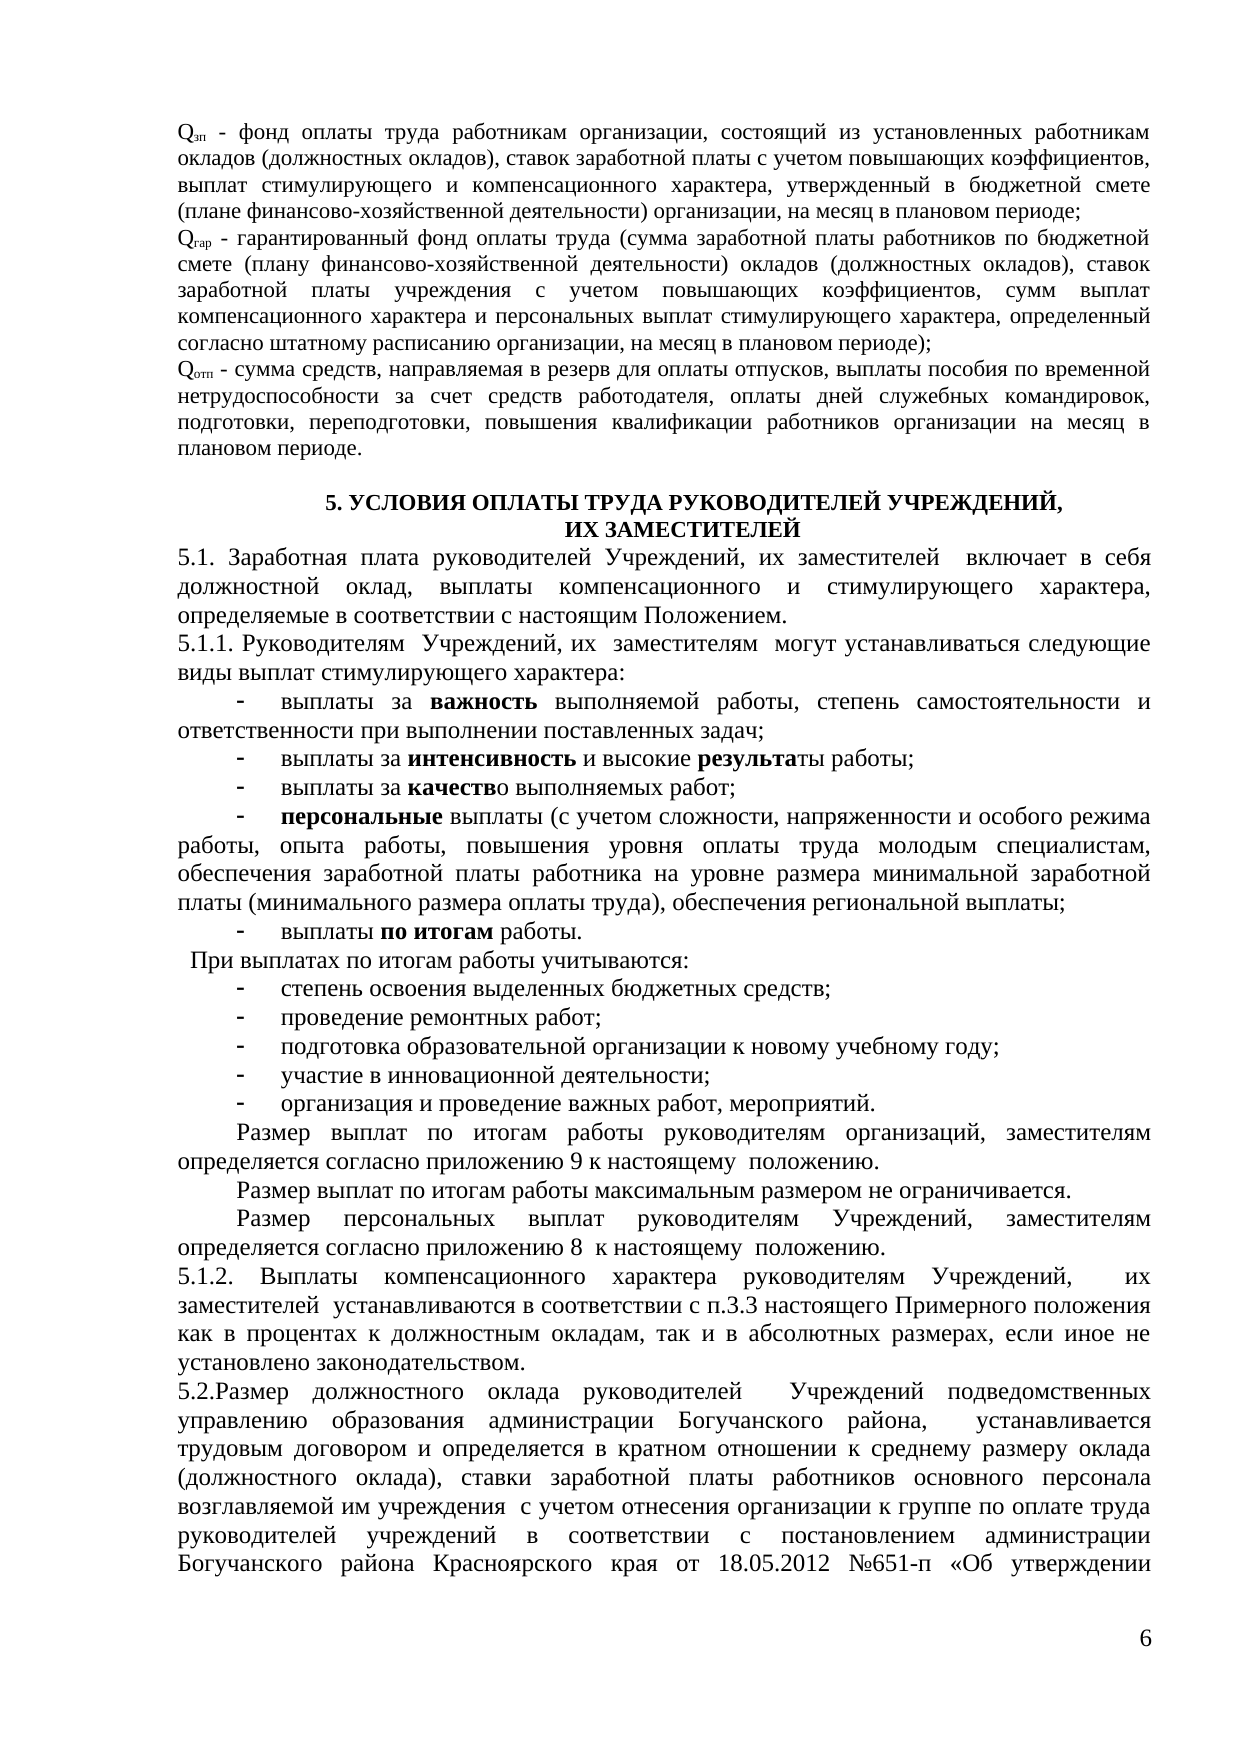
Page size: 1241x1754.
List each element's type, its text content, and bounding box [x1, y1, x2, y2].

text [177, 1376, 1152, 1577]
list выплаты по итогам работы. [177, 916, 1152, 945]
list выплаты за интенсивность и высокие результаты работы; [177, 743, 1152, 772]
text 5.1.1. Руководителям Учреждений, их заместителям могут устанавливаться следующие виды выплат стимулирующего характера: [177, 628, 1152, 686]
text Qотп - сумма средств, направляемая в резерв для оплаты отпусков, выплаты пособия по временной нетрудоспособности за счет средств работодателя, оплаты дней служебных командировок, подготовки, переподготовки, повышения квалификации работников организации на месяц в плановом периоде. [177, 355, 1152, 461]
text ИХ ЗАМЕСТИТЕЛЕЙ [213, 516, 1152, 542]
list персональные выплаты (с учетом сложности, напряженности и особого режима работы, опыта работы, повышения уровня оплаты труда молодым специалистам, обеспечения заработной платы работника на уровне размера минимальной заработной платы (минимального размера оплаты труда), обеспечения региональной выплаты; [177, 801, 1152, 916]
list выплаты за качество выполняемых работ; [177, 772, 1152, 801]
list организация и проведение важных работ, мероприятий. [177, 1088, 1152, 1117]
list участие в инновационной деятельности; [177, 1060, 1152, 1088]
text Размер выплат по итогам работы максимальным размером не ограничивается. [177, 1175, 1152, 1203]
list проведение ремонтных работ; [177, 1002, 1152, 1031]
text Размер выплат по итогам работы руководителям организаций, заместителям определяется согласно приложению 9 к настоящему положению. [177, 1117, 1152, 1175]
text Размер персональных выплат руководителям Учреждений, заместителям определяется согласно приложению 8 к настоящему положению. [177, 1203, 1152, 1261]
text 5.1. Заработная плата руководителей Учреждений, их заместителей включает в себя должностной оклад, выплаты компенсационного и стимулирующего характера, определяемые в соответствии с настоящим Положением. [177, 542, 1152, 628]
text При выплатах по итогам работы учитываются: [177, 945, 1152, 973]
text 5. УСЛОВИЯ ОПЛАТЫ ТРУДА РУКОВОДИТЕЛЕЙ УЧРЕЖДЕНИЙ, [236, 489, 1152, 516]
list подготовка образовательной организации к новому учебному году; [177, 1031, 1152, 1060]
list степень освоения выделенных бюджетных средств; [177, 973, 1152, 1002]
text 5.1.2. Выплаты компенсационного характера руководителям Учреждений, их заместителей устанавливаются в соответствии с п.3.3 настоящего Примерного положения как в процентах к должностным окладам, так и в абсолютных размерах, если иное не установлено законодательством. [177, 1261, 1152, 1376]
text Qгар - гарантированный фонд оплаты труда (сумма заработной платы работников по бюджетной смете (плану финансово-хозяйственной деятельности) окладов (должностных окладов), ставок заработной платы учреждения с учетом повышающих коэффициентов, сумм выплат компенсационного характера и персональных выплат стимулирующего характера, определенный согласно штатному расписанию организации, на месяц в плановом периоде); [177, 223, 1152, 355]
text Qзп - фонд оплаты труда работникам организации, состоящий из установленных работникам окладов (должностных окладов), ставок заработной платы с учетом повышающих коэффициентов, выплат стимулирующего и компенсационного характера, утвержденный в бюджетной смете (плане финансово-хозяйственной деятельности) организации, на месяц в плановом периоде; [177, 118, 1152, 223]
list выплаты за важность выполняемой работы, степень самостоятельности и ответственности при выполнении поставленных задач; [177, 686, 1152, 743]
